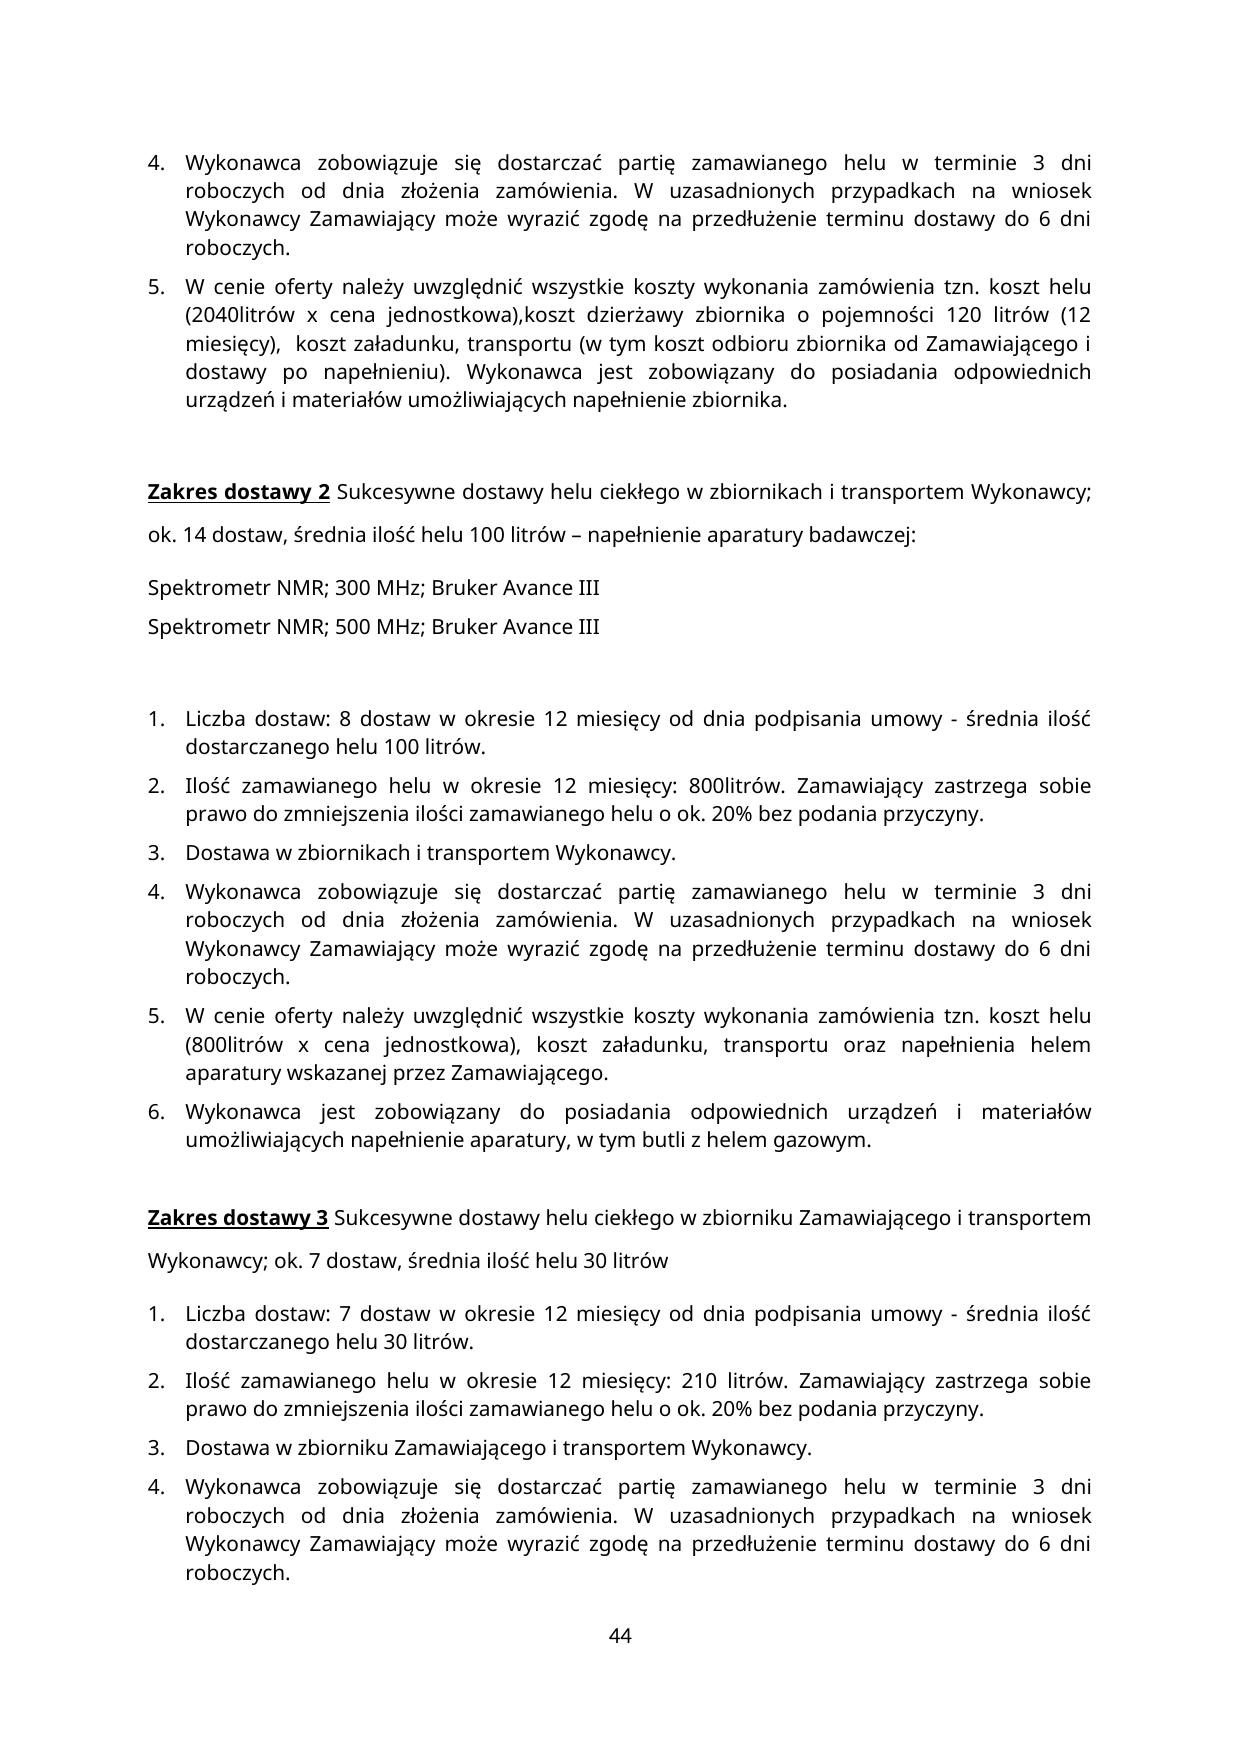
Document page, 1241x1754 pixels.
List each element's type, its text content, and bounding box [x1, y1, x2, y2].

list Liczba dostaw: 8 dostaw w okresie 12 miesięcy od dnia podpisania umowy - średnia ilość dostarczanego helu 100 litrów. [148, 704, 1093, 761]
list Wykonawca zobowiązuje się dostarczać partię zamawianego helu w terminie 3 dni roboczych od dnia złożenia zamówienia. W uzasadnionych przypadkach na wniosek Wykonawcy Zamawiający może wyrazić zgodę na przedłużenie terminu dostawy do 6 dni roboczych. [148, 148, 1093, 261]
list Ilość zamawianego helu w okresie 12 miesięcy: 210 litrów. Zamawiający zastrzega sobie prawo do zmniejszenia ilości zamawianego helu o ok. 20% bez podania przyczyny. [148, 1366, 1093, 1423]
list Dostawa w zbiorniku Zamawiającego i transportem Wykonawcy. [148, 1433, 1093, 1462]
list Ilość zamawianego helu w okresie 12 miesięcy: 800litrów. Zamawiający zastrzega sobie prawo do zmniejszenia ilości zamawianego helu o ok. 20% bez podania przyczyny. [148, 771, 1093, 828]
list W cenie oferty należy uwzględnić wszystkie koszty wykonania zamówienia tzn. koszt helu (800litrów x cena jednostkowa), koszt załadunku, transportu oraz napełnienia helem aparatury wskazanej przez Zamawiającego. [148, 1001, 1093, 1087]
list Dostawa w zbiornikach i transportem Wykonawcy. [148, 838, 1093, 867]
list W cenie oferty należy uwzględnić wszystkie koszty wykonania zamówienia tzn. koszt helu (2040litrów x cena jednostkowa),koszt dzierżawy zbiornika o pojemności 120 litrów (12 miesięcy), koszt załadunku, transportu (w tym koszt odbioru zbiornika od Zamawiającego i dostawy po napełnieniu). Wykonawca jest zobowiązany do posiadania odpowiednich urządzeń i materiałów umożliwiających napełnienie zbiornika. [148, 272, 1093, 414]
list Wykonawca zobowiązuje się dostarczać partię zamawianego helu w terminie 3 dni roboczych od dnia złożenia zamówienia. W uzasadnionych przypadkach na wniosek Wykonawcy Zamawiający może wyrazić zgodę na przedłużenie terminu dostawy do 6 dni roboczych. [148, 1472, 1093, 1586]
text Spektrometr NMR; 500 MHz; Bruker Avance III [148, 612, 1051, 640]
text Spektrometr NMR; 300 MHz; Bruker Avance III [148, 573, 1051, 601]
text Zakres dostawy 3 Sukcesywne dostawy helu ciekłego w zbiorniku Zamawiającego i transportem Wykonawcy; ok. 7 dostaw, średnia ilość helu 30 litrów [148, 1203, 1093, 1274]
list Liczba dostaw: 7 dostaw w okresie 12 miesięcy od dnia podpisania umowy - średnia ilość dostarczanego helu 30 litrów. [148, 1299, 1093, 1356]
list Wykonawca zobowiązuje się dostarczać partię zamawianego helu w terminie 3 dni roboczych od dnia złożenia zamówienia. W uzasadnionych przypadkach na wniosek Wykonawcy Zamawiający może wyrazić zgodę na przedłużenie terminu dostawy do 6 dni roboczych. [148, 877, 1093, 991]
list Wykonawca jest zobowiązany do posiadania odpowiednich urządzeń i materiałów umożliwiających napełnienie aparatury, w tym butli z helem gazowym. [148, 1097, 1093, 1154]
text Zakres dostawy 2 Sukcesywne dostawy helu ciekłego w zbiornikach i transportem Wykonawcy; ok. 14 dostaw, średnia ilość helu 100 litrów – napełnienie aparatury badawczej: [148, 477, 1093, 548]
